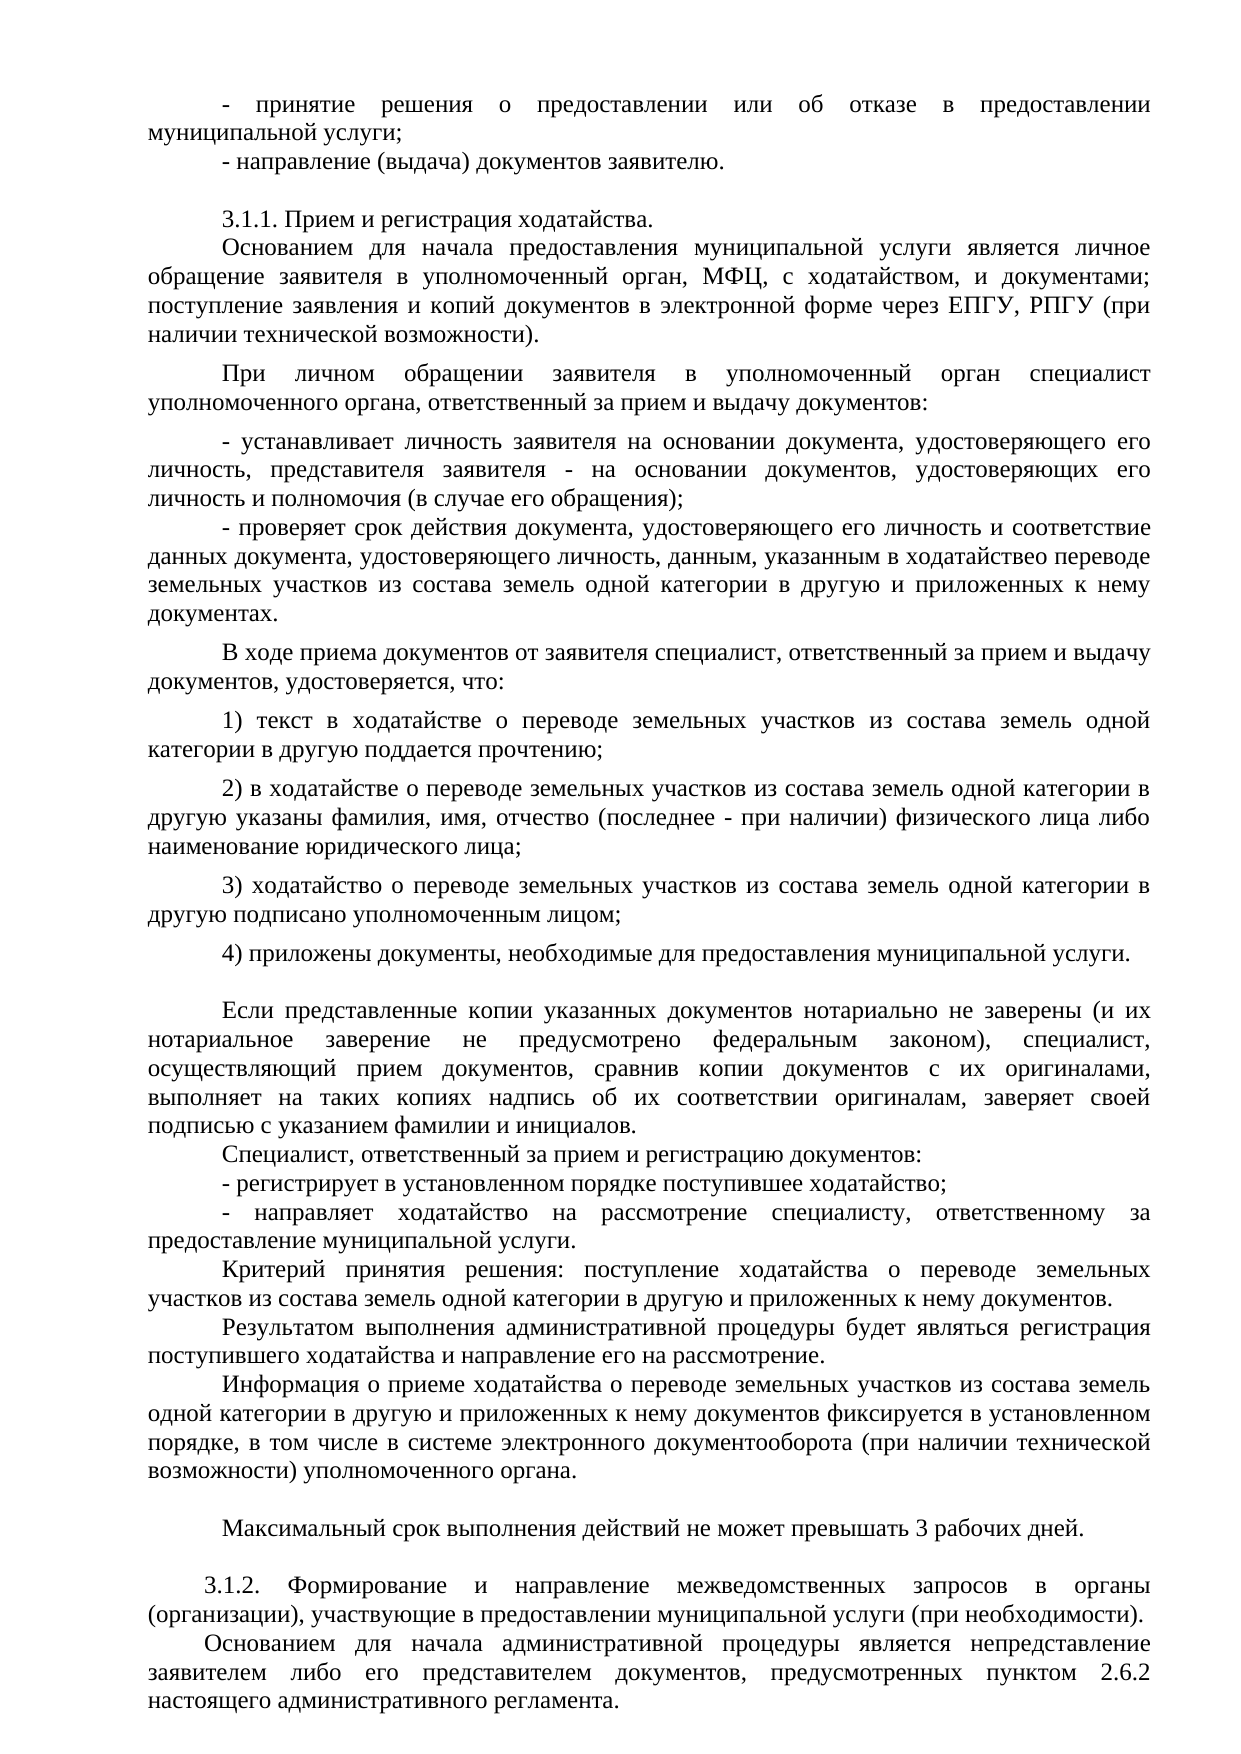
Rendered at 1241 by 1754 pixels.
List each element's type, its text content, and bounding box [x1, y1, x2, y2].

text Критерий принятия решения: поступление ходатайства о переводе земельных участков из состава земель одной категории в другую и приложенных к нему документов. [148, 1254, 1152, 1312]
text - направление (выдача) документов заявителю. [148, 146, 1152, 175]
text - направляет ходатайство на рассмотрение специалисту, ответственному за предоставление муниципальной услуги. [148, 1197, 1152, 1254]
text При личном обращении заявителя в уполномоченный орган специалист уполномоченного органа, ответственный за прием и выдачу документов: [148, 358, 1152, 415]
text Информация о приеме ходатайства о переводе земельных участков из состава земель одной категории в другую и приложенных к нему документов фиксируется в установленном порядке, в том числе в системе электронного документооборота (при наличии технической возможности) уполномоченного органа. [148, 1369, 1152, 1484]
text 3.1.1. Прием и регистрация ходатайства. [148, 204, 1152, 232]
text В ходе приема документов от заявителя специалист, ответственный за прием и выдачу документов, удостоверяется, что: [148, 637, 1152, 695]
text - проверяет срок действия документа, удостоверяющего его личность и соответствие данных документа, удостоверяющего личность, данным, указанным в ходатайствео переводе земельных участков из состава земель одной категории в другую и приложенных к нему документах. [148, 512, 1152, 627]
text 1) текст в ходатайстве о переводе земельных участков из состава земель одной категории в другую поддается прочтению; [148, 705, 1152, 763]
text 3.1.2. Формирование и направление межведомственных запросов в органы (организации), участвующие в предоставлении муниципальной услуги (при необходимости). [148, 1570, 1152, 1628]
text Основанием для начала административной процедуры является непредставление заявителем либо его представителем документов, предусмотренных пунктом 2.6.2 настоящего административного регламента. [148, 1628, 1152, 1714]
text 2) в ходатайстве о переводе земельных участков из состава земель одной категории в другую указаны фамилия, имя, отчество (последнее - при наличии) физического лица либо наименование юридического лица; [148, 773, 1152, 859]
text Результатом выполнения административной процедуры будет являться регистрация поступившего ходатайства и направление его на рассмотрение. [148, 1312, 1152, 1369]
text Максимальный срок выполнения действий не может превышать 3 рабочих дней. [148, 1513, 1152, 1542]
text Если представленные копии указанных документов нотариально не заверены (и их нотариальное заверение не предусмотрено федеральным законом), специалист, осуществляющий прием документов, сравнив копии документов с их оригиналами, выполняет на таких копиях надпись об их соответствии оригиналам, заверяет своей подписью с указанием фамилии и инициалов. [148, 995, 1152, 1139]
text - устанавливает личность заявителя на основании документа, удостоверяющего его личность, представителя заявителя - на основании документов, удостоверяющих его личность и полномочия (в случае его обращения); [148, 426, 1152, 512]
text Специалист, ответственный за прием и регистрацию документов: [148, 1139, 1152, 1168]
text Основанием для начала предоставления муниципальной услуги является личное обращение заявителя в уполномоченный орган, МФЦ, с ходатайством, и документами; поступление заявления и копий документов в электронной форме через ЕПГУ, РПГУ (при наличии технической возможности). [148, 232, 1152, 347]
text - регистрирует в установленном порядке поступившее ходатайство; [148, 1168, 1152, 1197]
text - принятие решения о предоставлении или об отказе в предоставлении муниципальной услуги; [148, 89, 1152, 146]
text 3) ходатайство о переводе земельных участков из состава земель одной категории в другую подписано уполномоченным лицом; [148, 870, 1152, 927]
text 4) приложены документы, необходимые для предоставления муниципальной услуги. [148, 938, 1152, 967]
